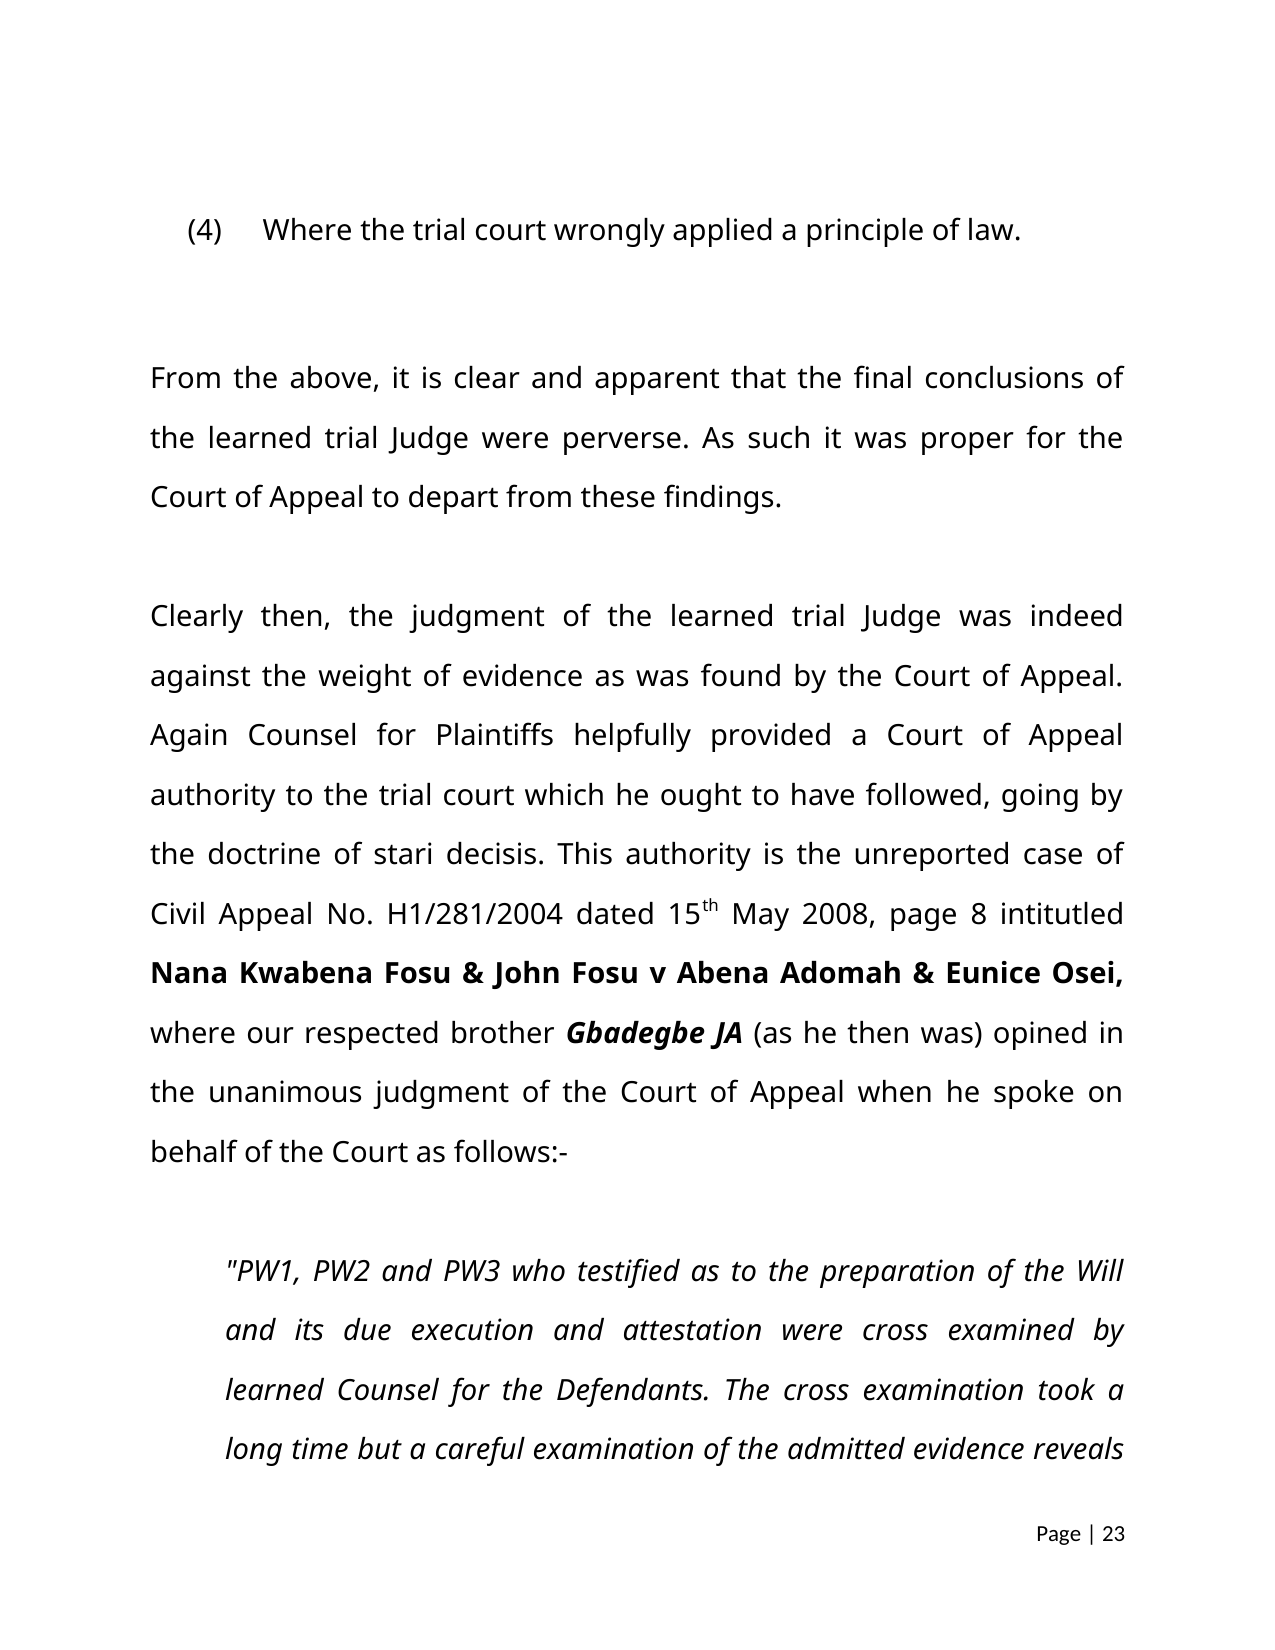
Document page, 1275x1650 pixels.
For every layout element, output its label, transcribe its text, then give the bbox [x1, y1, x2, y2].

list Where the trial court wrongly applied a principle of law. [187, 209, 1125, 249]
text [225, 1250, 1125, 1468]
text Clearly then, the judgment of the learned trial Judge was indeed against the weight of evidence as was found by the Court of Appeal. Again Counsel for Plaintiffs helpfully provided a Court of Appeal authority to the trial court which he ought to have followed, going by the doctrine of stari decisis. This authority is the unreported case of Civil Appeal No. H1/281/2004 dated 15th May 2008, page 8 intitutled Nana Kwabena Fosu & John Fosu v Abena Adomah & Eunice Osei, where our respected brother Gbadegbe JA (as he then was) opined in the unanimous judgment of the Court of Appeal when he spoke on behalf of the Court as follows:- [150, 596, 1125, 1171]
text From the above, it is clear and apparent that the final conclusions of the learned trial Judge were perverse. As such it was proper for the Court of Appeal to depart from these findings. [150, 358, 1125, 516]
